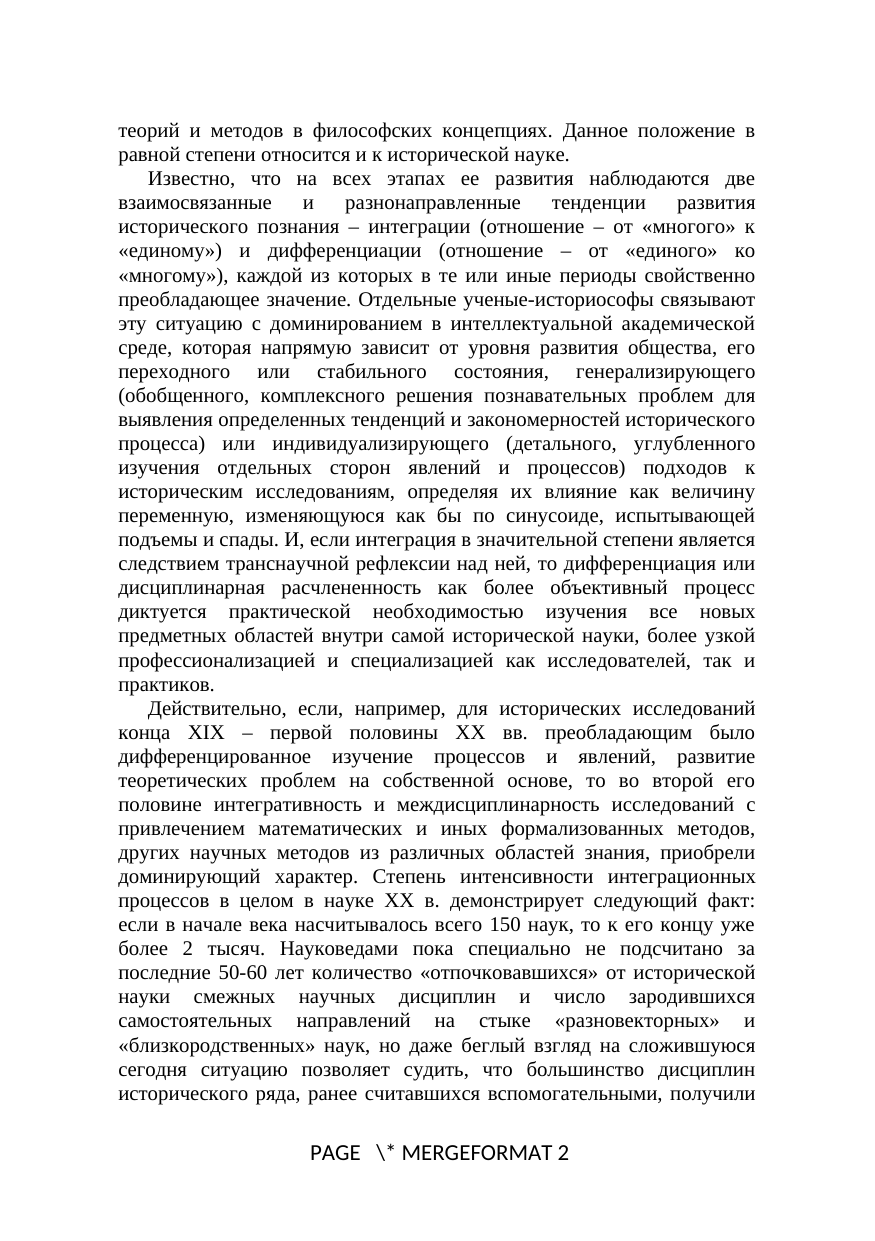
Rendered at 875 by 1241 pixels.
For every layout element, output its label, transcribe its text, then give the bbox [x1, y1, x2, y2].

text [118, 696, 756, 1105]
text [118, 118, 756, 166]
text Известно, что на всех этапах ее развития наблюдаются две взаимосвязанные и разнонаправленные тенденции развития исторического познания – интеграции (отношение – от «многого» к «единому») и дифференциации (отношение – от «единого» ко «многому»), каждой из которых в те или иные периоды свойственно преобладающее значение. Отдельные ученые-историософы связывают эту ситуацию с доминированием в интеллектуальной академической среде, которая напрямую зависит от уровня развития общества, его переходного или стабильного состояния, генерализирующего (обобщенного, комплексного решения познавательных проблем для выявления определенных тенденций и закономерностей исторического процесса) или индивидуализирующего (детального, углубленного изучения отдельных сторон явлений и процессов) подходов к историческим исследованиям, определяя их влияние как величину переменную, изменяющуюся как бы по синусоиде, испытывающей подъемы и спады. И, если интеграция в значительной степени является следствием транснаучной рефлексии над ней, то дифференциация или дисциплинарная расчлененность как более объективный процесс диктуется практической необходимостью изучения все новых предметных областей внутри самой исторической науки, более узкой профессионализацией и специализацией как исследователей, так и практиков. [118, 166, 756, 696]
